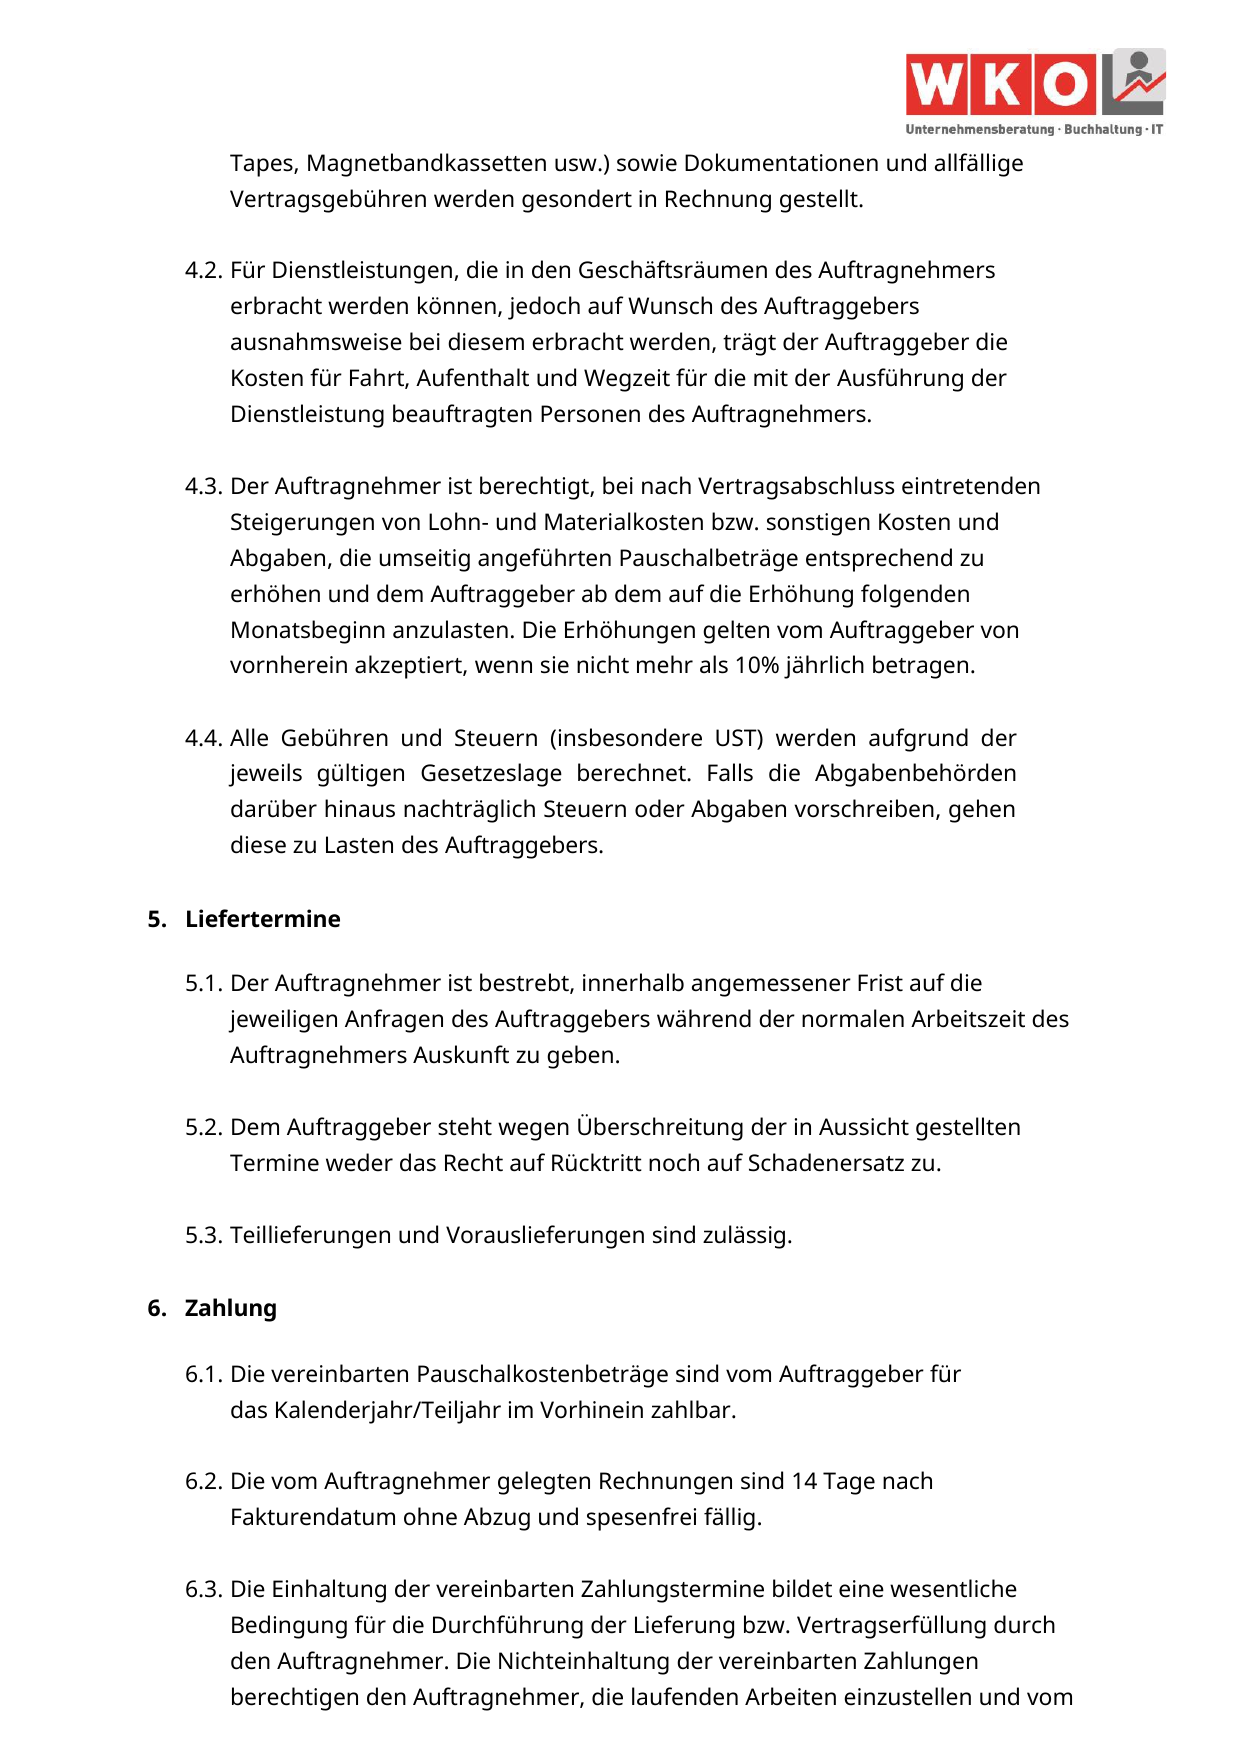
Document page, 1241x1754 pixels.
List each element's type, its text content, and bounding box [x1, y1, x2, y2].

list Der Auftragnehmer ist berechtigt, bei nach Vertragsabschluss eintretenden Steigerungen von Lohn- und Materialkosten bzw. sonstigen Kosten und Abgaben, die umseitig angeführten Pauschalbeträge entsprechend zu erhöhen und dem Auftraggeber ab dem auf die Erhöhung folgenden Monatsbeginn anzulasten. Die Erhöhungen gelten vom Auftraggeber von vornherein akzeptiert, wenn sie nicht mehr als 10% jährlich betragen. [185, 470, 1056, 681]
subtitle Zahlung [147, 1292, 1105, 1323]
list Die vereinbarten Pauschalkostenbeträge sind vom Auftraggeber für das Kalenderjahr/Teiljahr im Vorhinein zahlbar. [185, 1358, 961, 1425]
list Teillieferungen und Vorauslieferungen sind zulässig. [185, 1219, 1105, 1250]
list Die vom Auftragnehmer gelegten Rechnungen sind 14 Tage nach Fakturendatum ohne Abzug und spesenfrei fällig. [185, 1465, 1054, 1532]
picture [906, 48, 1167, 136]
list Alle Gebühren und Steuern (insbesondere UST) werden aufgrund der jeweils gültigen Gesetzeslage berechnet. Falls die Abgabenbehörden darüber hinaus nachträglich Steuern oder Abgaben vorschreiben, gehen diese zu Lasten des Auftraggebers. [185, 721, 1017, 861]
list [185, 1573, 1091, 1712]
list Für Dienstleistungen, die in den Geschäftsräumen des Auftragnehmers erbracht werden können, jedoch auf Wunsch des Auftraggebers ausnahmsweise bei diesem erbracht werden, trägt der Auftraggeber die Kosten für Fahrt, Aufenthalt und Wegzeit für die mit der Ausführung der Dienstleistung beauftragten Personen des Auftragnehmers. [185, 254, 1071, 429]
list Dem Auftraggeber steht wegen Überschreitung der in Aussicht gestellten Termine weder das Recht auf Rücktritt noch auf Schadenersatz zu. [185, 1111, 1071, 1178]
subtitle Liefertermine [147, 902, 1105, 934]
list Der Auftragnehmer ist bestrebt, innerhalb angemessener Frist auf die jeweiligen Anfragen des Auftraggebers während der normalen Arbeitszeit des Auftragnehmers Auskunft zu geben. [185, 967, 1084, 1071]
text Tapes, Magnetbandkassetten usw.) sowie Dokumentationen und allfällige Vertragsgebühren werden gesondert in Rechnung gestellt. [230, 147, 1105, 214]
